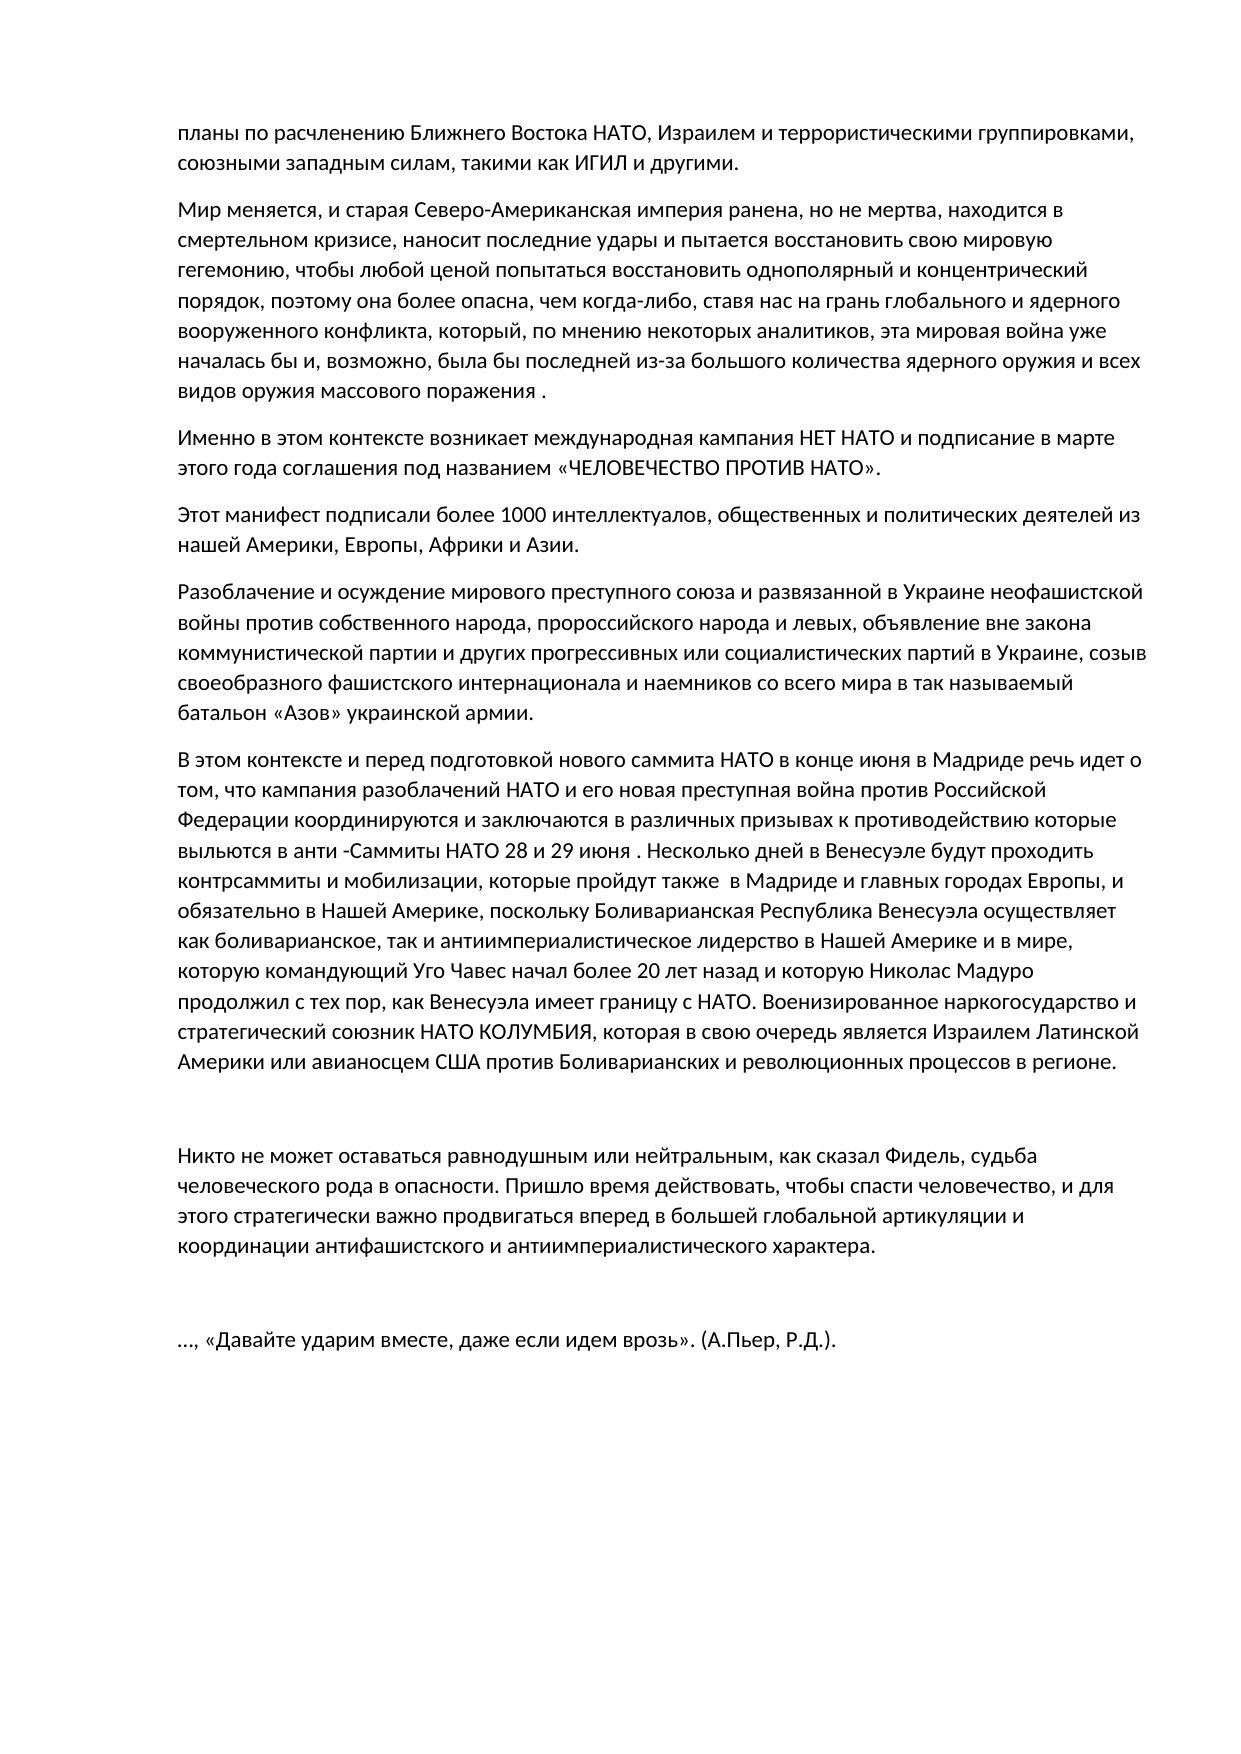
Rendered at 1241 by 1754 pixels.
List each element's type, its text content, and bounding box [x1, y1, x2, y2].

text …, «Давайте ударим вместе, даже если идем врозь». (А.Пьер, Р.Д.). [177, 1325, 1152, 1353]
text Именно в этом контексте возникает международная кампания НЕТ НАТО и подписание в марте этого года соглашения под названием «ЧЕЛОВЕЧЕСТВО ПРОТИВ НАТО». [177, 423, 1152, 482]
text Этот манифест подписали более 1000 интеллектуалов, общественных и политических деятелей из нашей Америки, Европы, Африки и Азии. [177, 500, 1152, 559]
text В этом контексте и перед подготовкой нового саммита НАТО в конце июня в Мадриде речь идет о том, что кампания разоблачений НАТО и его новая преступная война против Российской Федерации координируются и заключаются в различных призывах к противодействию которые выльются в анти -Саммиты НАТО 28 и 29 июня . Несколько дней в Венесуэле будут проходить контрсаммиты и мобилизации, которые пройдут также в Мадриде и главных городах Европы, и обязательно в Нашей Америке, поскольку Боливарианская Республика Венесуэла осуществляет как боливарианское, так и антиимпериалистическое лидерство в Нашей Америке и в мире, которую командующий Уго Чавес начал более 20 лет назад и которую Николас Мадуро продолжил с тех пор, как Венесуэла имеет границу с НАТО. Военизированное наркогосударство и стратегический союзник НАТО КОЛУМБИЯ, которая в свою очередь является Израилем Латинской Америки или авианосцем США против Боливарианских и революционных процессов в регионе. [177, 745, 1152, 1075]
text Мир меняется, и старая Северо-Американская империя ранена, но не мертва, находится в смертельном кризисе, наносит последние удары и пытается восстановить свою мировую гегемонию, чтобы любой ценой попытаться восстановить однополярный и концентрический порядок, поэтому она более опасна, чем когда-либо, ставя нас на грань глобального и ядерного вооруженного конфликта, который, по мнению некоторых аналитиков, эта мировая война уже началась бы и, возможно, была бы последней из-за большого количества ядерного оружия и всех видов оружия массового поражения . [177, 195, 1152, 404]
text Разоблачение и осуждение мирового преступного союза и развязанной в Украине неофашистской войны против собственного народа, пророссийского народа и левых, объявление вне закона коммунистической партии и других прогрессивных или социалистических партий в Украине, созыв своеобразного фашистского интернационала и наемников со всего мира в так называемый батальон «Азов» украинской армии. [177, 577, 1152, 726]
text Никто не может оставаться равнодушным или нейтральным, как сказал Фидель, судьба человеческого рода в опасности. Пришло время действовать, чтобы спасти человечество, и для этого стратегически важно продвигаться вперед в большей глобальной артикуляции и координации антифашистского и антиимпериалистического характера. [177, 1141, 1152, 1260]
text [177, 118, 1152, 176]
